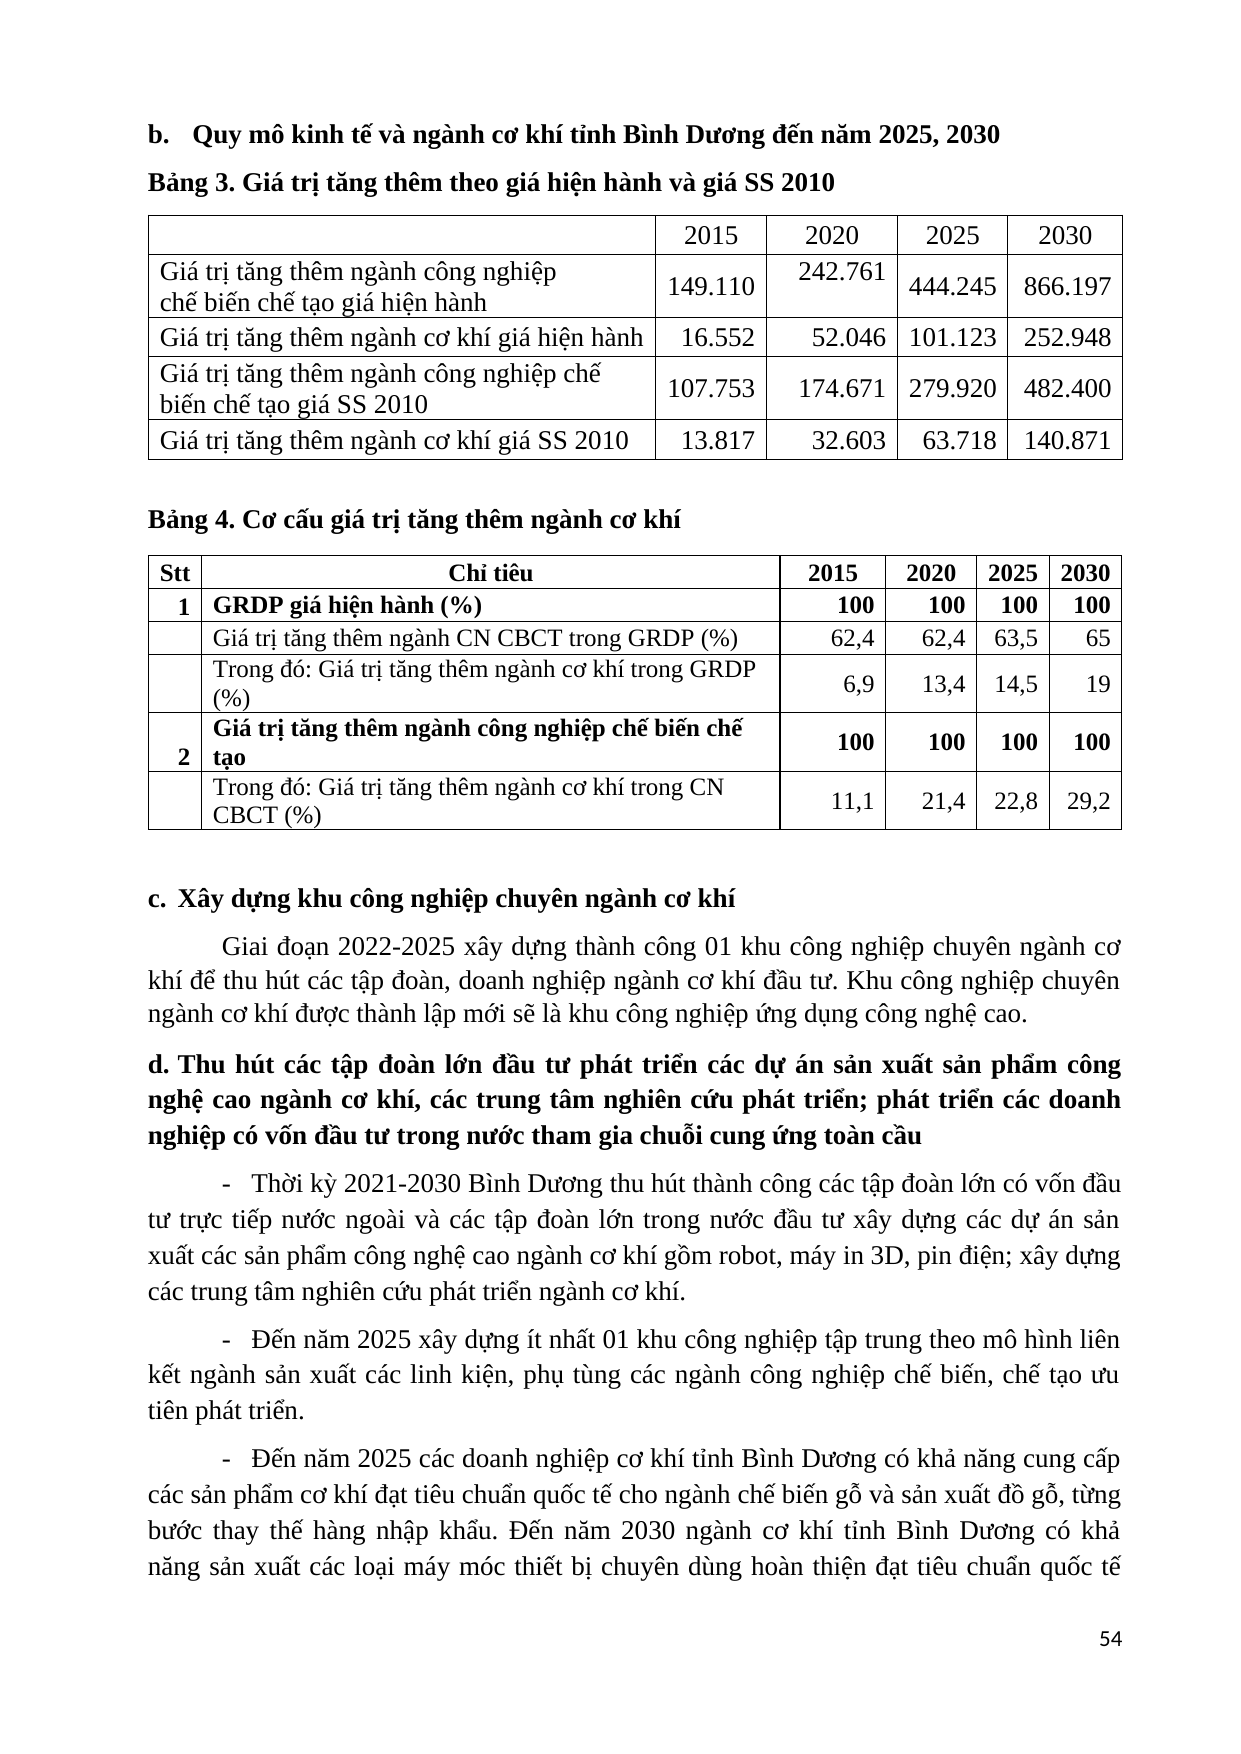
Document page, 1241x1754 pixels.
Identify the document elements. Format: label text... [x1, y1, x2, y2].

table_cell 29,2 [1050, 772, 1121, 829]
table_header 2020 [767, 216, 897, 254]
table_cell 242.761 [767, 255, 897, 317]
table_cell 2 [149, 713, 201, 771]
subtitle Quy mô kinh tế và ngành cơ khí tỉnh Bình Dương đến năm 2025, 2030 [148, 118, 1122, 149]
table_cell 279.920 [898, 357, 1007, 419]
table_cell 16.552 [656, 318, 766, 356]
table_cell 21,4 [886, 772, 976, 829]
table_cell 101.123 [898, 318, 1007, 356]
table_cell 140.871 [1008, 420, 1122, 458]
table_cell 100 [781, 589, 885, 621]
table_cell 13.817 [656, 420, 766, 458]
table_cell [149, 772, 201, 829]
table_cell [149, 622, 201, 653]
list Thời kỳ 2021-2030 Bình Dương thu hút thành công các tập đoàn lớn có vốn đầu tư trực tiếp nước ngoài và các tập đoàn lớn trong nước đầu tư xây dựng các dự án sản xuất các sản phẩm công nghệ cao ngành cơ khí gồm robot, máy in 3D, pin điện; xây dựng các trung tâm nghiên cứu phát triển ngành cơ khí. [148, 1167, 1122, 1306]
table_cell GRDP giá hiện hành (%) [202, 589, 779, 621]
table_cell Giá trị tăng thêm ngành CN CBCT trong GRDP (%) [202, 622, 779, 653]
table_cell 100 [977, 589, 1049, 621]
table_cell Giá trị tăng thêm ngành cơ khí giá SS 2010 [149, 420, 655, 458]
table_cell 107.753 [656, 357, 766, 419]
table_cell Giá trị tăng thêm ngành công nghiệp chế biến chế tạo giá SS 2010 [149, 357, 655, 419]
table_cell 100 [781, 713, 885, 771]
text Bảng 4. Cơ cấu giá trị tăng thêm ngành cơ khí [148, 503, 1122, 534]
table_cell 100 [977, 713, 1049, 771]
table_cell 100 [886, 589, 976, 621]
table_cell 19 [1050, 655, 1121, 712]
table_cell 52.046 [767, 318, 897, 356]
table_cell Trong đó: Giá trị tăng thêm ngành cơ khí trong GRDP (%) [202, 655, 779, 712]
table_cell 444.245 [898, 255, 1007, 317]
table_cell 62,4 [781, 622, 885, 653]
table_cell 11,1 [781, 772, 885, 829]
table_cell 174.671 [767, 357, 897, 419]
table_cell 866.197 [1008, 255, 1122, 317]
table_cell 100 [886, 713, 976, 771]
table_cell 6,9 [781, 655, 885, 712]
table_header 2030 [1008, 216, 1122, 254]
table_header 2030 [1050, 556, 1121, 588]
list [148, 1442, 1122, 1581]
table_cell Trong đó: Giá trị tăng thêm ngành cơ khí trong CN CBCT (%) [202, 772, 779, 829]
table_cell 100 [1050, 589, 1121, 621]
text Bảng 3. Giá trị tăng thêm theo giá hiện hành và giá SS 2010 [148, 166, 1122, 197]
table_cell 63,5 [977, 622, 1049, 653]
table_header 2025 [977, 556, 1049, 588]
table_cell Giá trị tăng thêm ngành công nghiệp chế biến chế tạo giá hiện hành [149, 255, 655, 317]
table_cell 482.400 [1008, 357, 1122, 419]
table_cell 22,8 [977, 772, 1049, 829]
table_cell 14,5 [977, 655, 1049, 712]
table_cell 100 [1050, 713, 1121, 771]
table_header 2015 [781, 556, 885, 588]
table_cell 149.110 [656, 255, 766, 317]
table_header 2015 [656, 216, 766, 254]
subtitle Thu hút các tập đoàn lớn đầu tư phát triển các dự án sản xuất sản phẩm công nghệ cao ngành cơ khí, các trung tâm nghiên cứu phát triển; phát triển các doanh nghiệp có vốn đầu tư trong nước tham gia chuỗi cung ứng toàn cầu [148, 1048, 1122, 1150]
table_header Stt [149, 556, 201, 588]
subtitle Xây dựng khu công nghiệp chuyên ngành cơ khí [148, 882, 1122, 913]
text Giai đoạn 2022-2025 xây dựng thành công 01 khu công nghiệp chuyên ngành cơ khí để thu hút các tập đoàn, doanh nghiệp ngành cơ khí đầu tư. Khu công nghiệp chuyên ngành cơ khí được thành lập mới sẽ là khu công nghiệp ứng dụng công nghệ cao. [148, 930, 1122, 1029]
table_cell 62,4 [886, 622, 976, 653]
table_header Chỉ tiêu [202, 556, 779, 588]
table_header 2025 [898, 216, 1007, 254]
table_cell 32.603 [767, 420, 897, 458]
table_cell 63.718 [898, 420, 1007, 458]
list Đến năm 2025 xây dựng ít nhất 01 khu công nghiệp tập trung theo mô hình liên kết ngành sản xuất các linh kiện, phụ tùng các ngành công nghiệp chế biến, chế tạo ưu tiên phát triển. [148, 1323, 1122, 1425]
table_cell [149, 655, 201, 712]
table_header [149, 216, 655, 254]
table_cell 13,4 [886, 655, 976, 712]
table_cell 65 [1050, 622, 1121, 653]
table_cell Giá trị tăng thêm ngành cơ khí giá hiện hành [149, 318, 655, 356]
table_cell Giá trị tăng thêm ngành công nghiệp chế biến chế tạo [202, 713, 779, 771]
table_header 2020 [886, 556, 976, 588]
table_cell 252.948 [1008, 318, 1122, 356]
table_cell 1 [149, 589, 201, 621]
